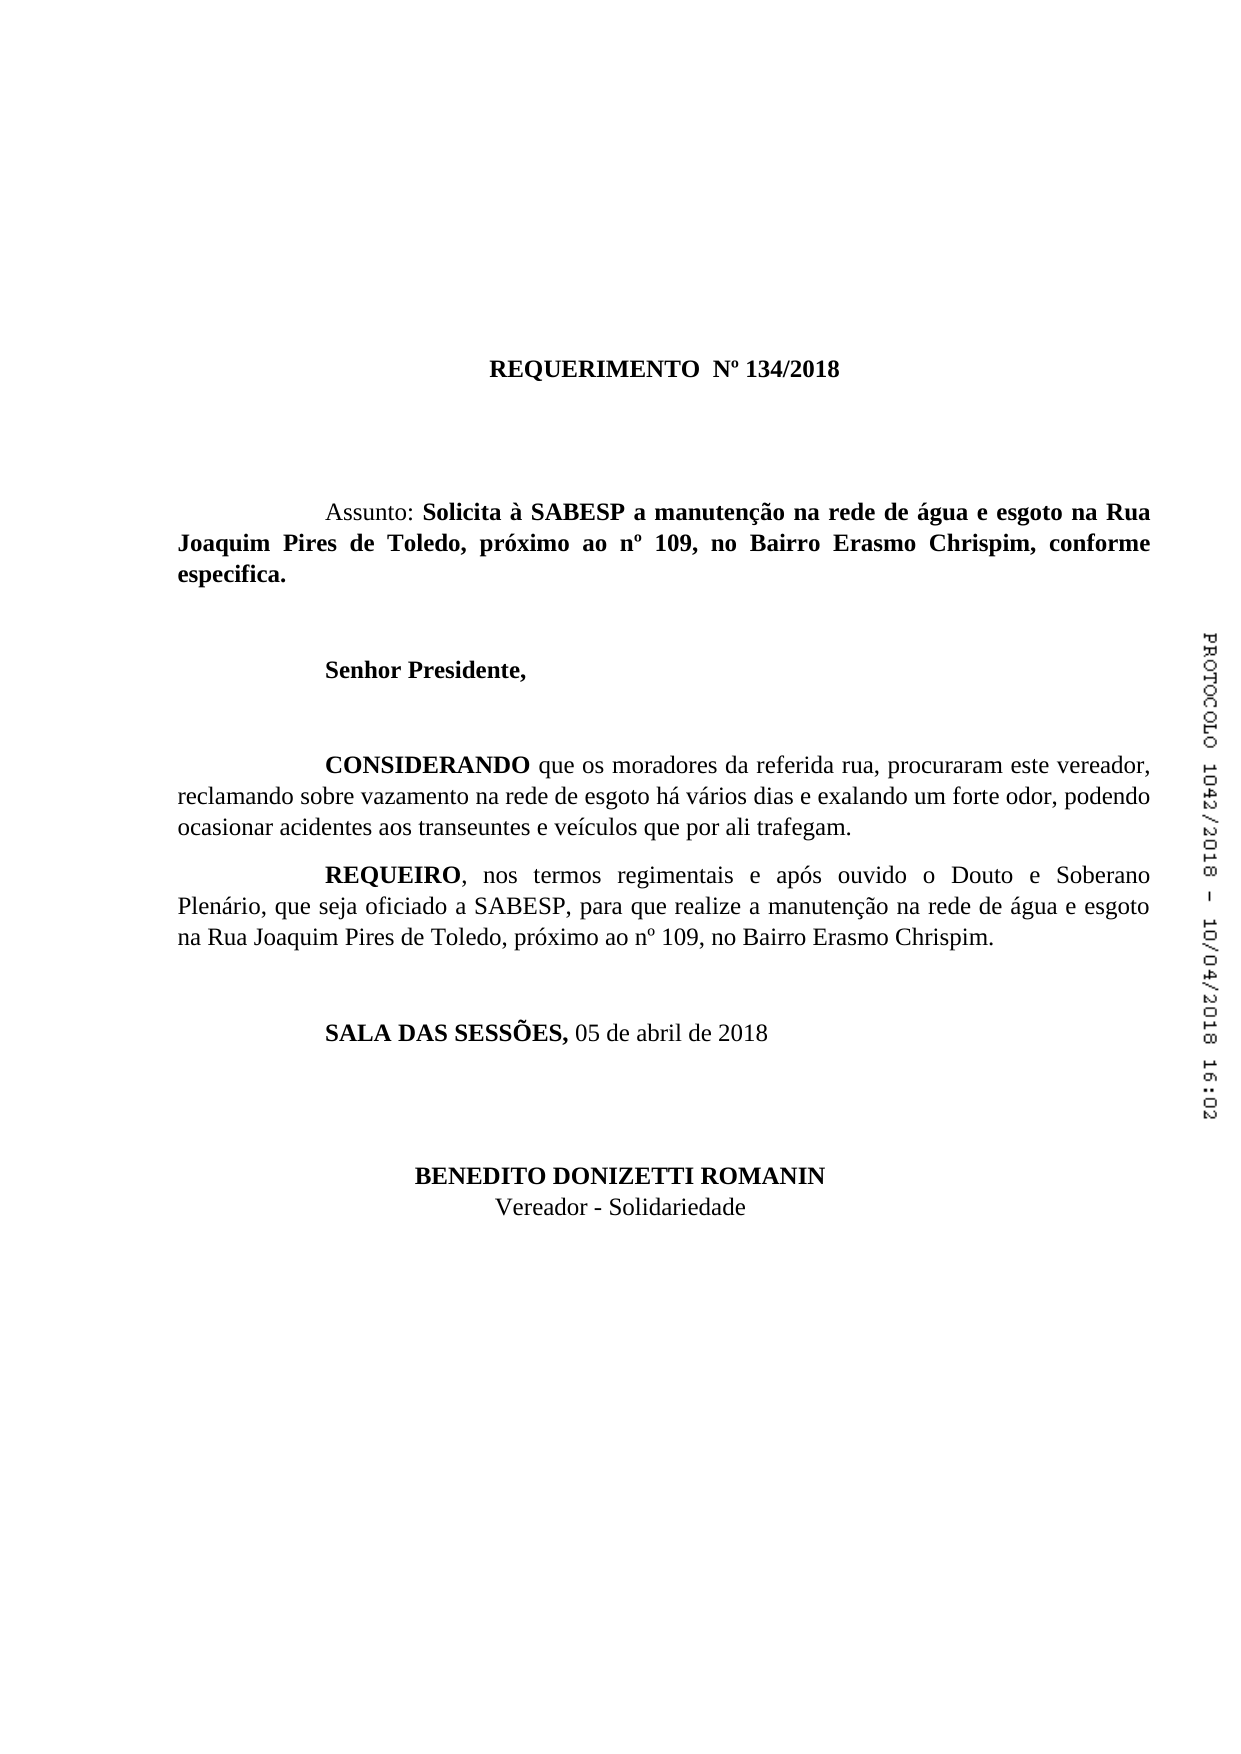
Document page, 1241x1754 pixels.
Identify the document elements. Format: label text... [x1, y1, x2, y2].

text SALA DAS SESSÕES, 05 de abril de 2018 [177, 1018, 1152, 1046]
text REQUEIRO, nos termos regimentais e após ouvido o Douto e Soberano Plenário, que seja oficiado a SABESP, para que realize a manutenção na rede de água e esgoto na Rua Joaquim Pires de Toledo, próximo ao nº 109, no Bairro Erasmo Chrispim. [177, 860, 1152, 951]
text REQUERIMENTO Nº 134/2018 [177, 354, 1152, 383]
text Vereador - Solidariedade [0, 1192, 1240, 1221]
text CONSIDERANDO que os moradores da referida rua, procuraram este vereador, reclamando sobre vazamento na rede de esgoto há vários dias e exalando um forte odor, podendo ocasionar acidentes aos transeuntes e veículos que por ali trafegam. [177, 750, 1152, 841]
text Senhor Presidente, [177, 655, 1152, 684]
text BENEDITO DONIZETTI ROMANIN [0, 1161, 1240, 1189]
text Assunto: Solicita à SABESP a manutenção na rede de água e esgoto na Rua Joaquim Pires de Toledo, próximo ao nº 109, no Bairro Erasmo Chrispim, conforme especifica. [177, 497, 1152, 588]
picture [1177, 629, 1241, 1125]
